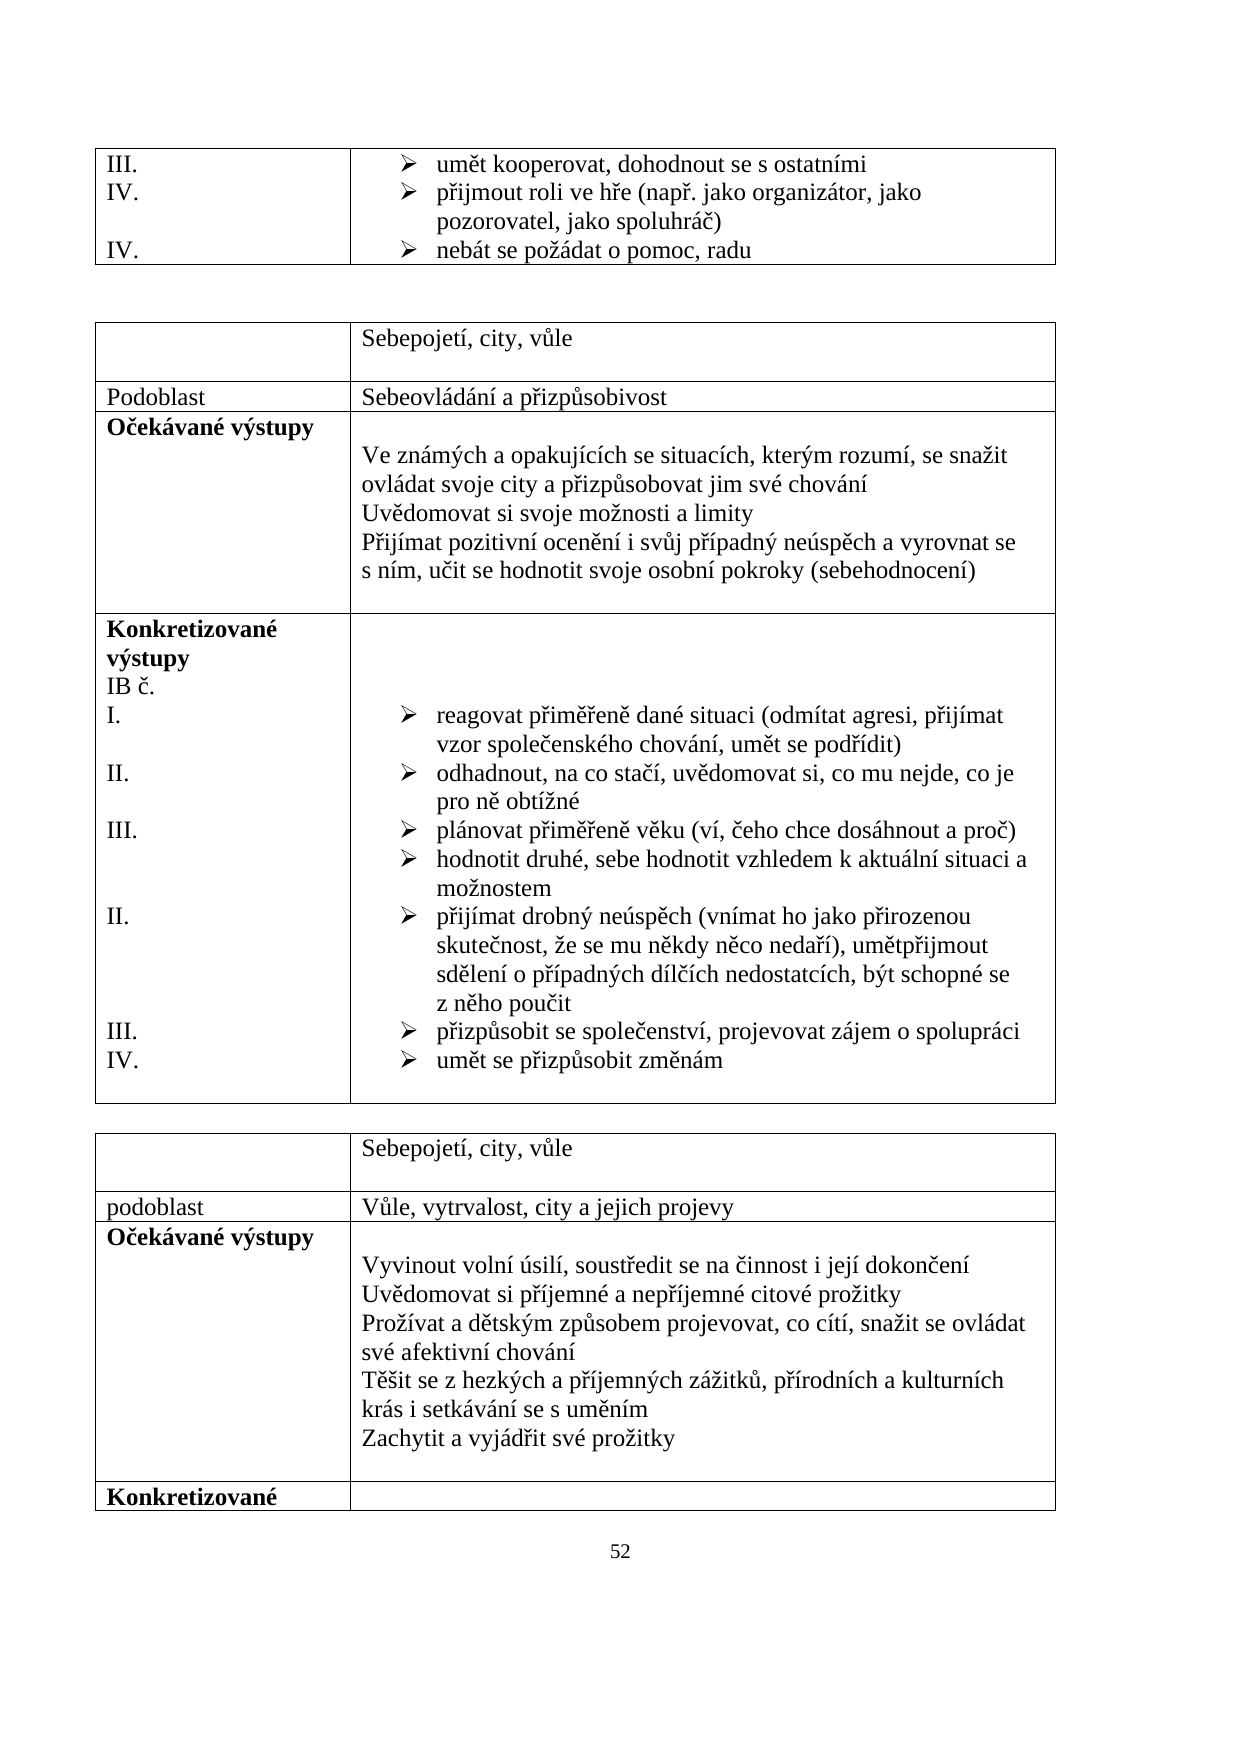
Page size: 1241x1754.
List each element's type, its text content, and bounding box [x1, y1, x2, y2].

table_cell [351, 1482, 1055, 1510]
table_header Sebepojetí, city, vůle [351, 1134, 1055, 1191]
table_header [96, 1134, 350, 1191]
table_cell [96, 1482, 350, 1510]
table_cell reagovat přiměřeně dané situaci (odmítat agresi, přijímat vzor společenského chování, umět se podřídit) odhadnout, na co stačí, uvědomovat si, co mu nejde, co je pro ně obtížné plánovat přiměřeně věku (ví, čeho chce dosáhnout a proč) hodnotit druhé, sebe hodnotit vzhledem k aktuální situaci a možnostem přijímat drobný neúspěch (vnímat ho jako přirozenou skutečnost, že se mu někdy něco nedaří), umětpřijmout sdělení o případných dílčích nedostatcích, být schopné se z něho poučit přizpůsobit se společenství, projevovat zájem o spolupráci umět se přizpůsobit změnám [351, 614, 1055, 1103]
table_cell Ve známých a opakujících se situacích, kterým rozumí, se snažit ovládat svoje city a přizpůsobovat jim své chování Uvědomovat si svoje možnosti a limity Přijímat pozitivní ocenění i svůj případný neúspěch a vyrovnat se s ním, učit se hodnotit svoje osobní pokroky (sebehodnocení) [351, 412, 1055, 613]
table_cell Vůle, vytrvalost, city a jejich projevy [351, 1192, 1055, 1221]
table_header Sebepojetí, city, vůle [351, 323, 1055, 381]
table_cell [96, 149, 350, 264]
table_cell Podoblast [96, 382, 350, 411]
table_cell podoblast [96, 1192, 350, 1221]
table_cell Očekávané výstupy [96, 1222, 350, 1481]
table_cell Konkretizované výstupy IB č. I. II. III. II. III. IV. [96, 614, 350, 1103]
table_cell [351, 149, 1055, 264]
table_cell Očekávané výstupy [96, 412, 350, 613]
table_cell Sebeovládání a přizpůsobivost [351, 382, 1055, 411]
table_cell Vyvinout volní úsilí, soustředit se na činnost i její dokončení Uvědomovat si příjemné a nepříjemné citové prožitky Prožívat a dětským způsobem projevovat, co cítí, snažit se ovládat své afektivní chování Těšit se z hezkých a příjemných zážitků, přírodních a kulturních krás i setkávání se s uměním Zachytit a vyjádřit své prožitky [351, 1222, 1055, 1481]
table_header [96, 323, 350, 381]
